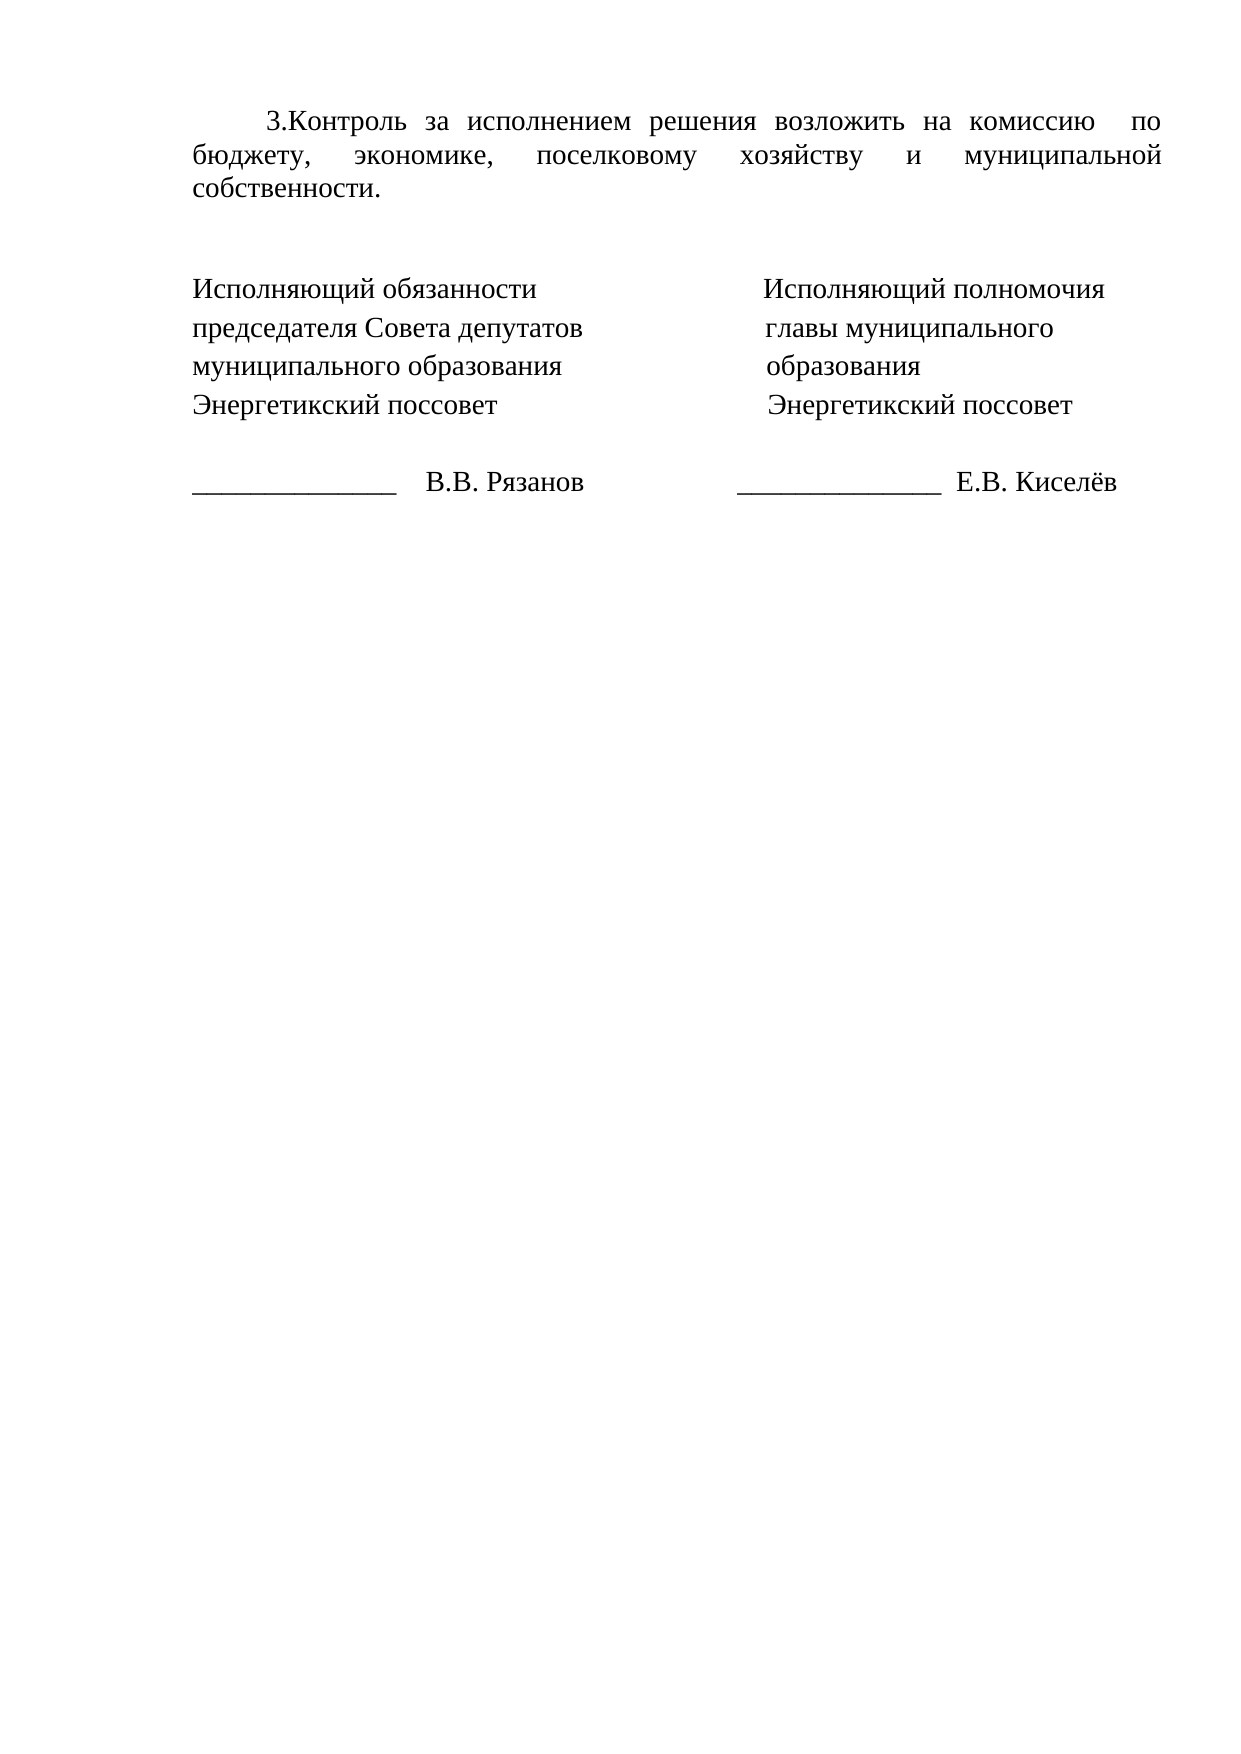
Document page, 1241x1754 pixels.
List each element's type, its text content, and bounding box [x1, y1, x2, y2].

text Исполняющий обязанности Исполняющий полномочия [192, 271, 1167, 305]
text 3.Контроль за исполнением решения возложить на комиссию по бюджету, экономике, поселковому хозяйству и муниципальной собственности. [192, 103, 1162, 204]
text ______________ В.В. Рязанов ______________ Е.В. Киселёв [192, 464, 1167, 497]
text муниципального образования образования Энергетикский поссовет Энергетикский поссовет [192, 348, 1167, 420]
text председателя Совета депутатов главы муниципального [192, 310, 1167, 343]
